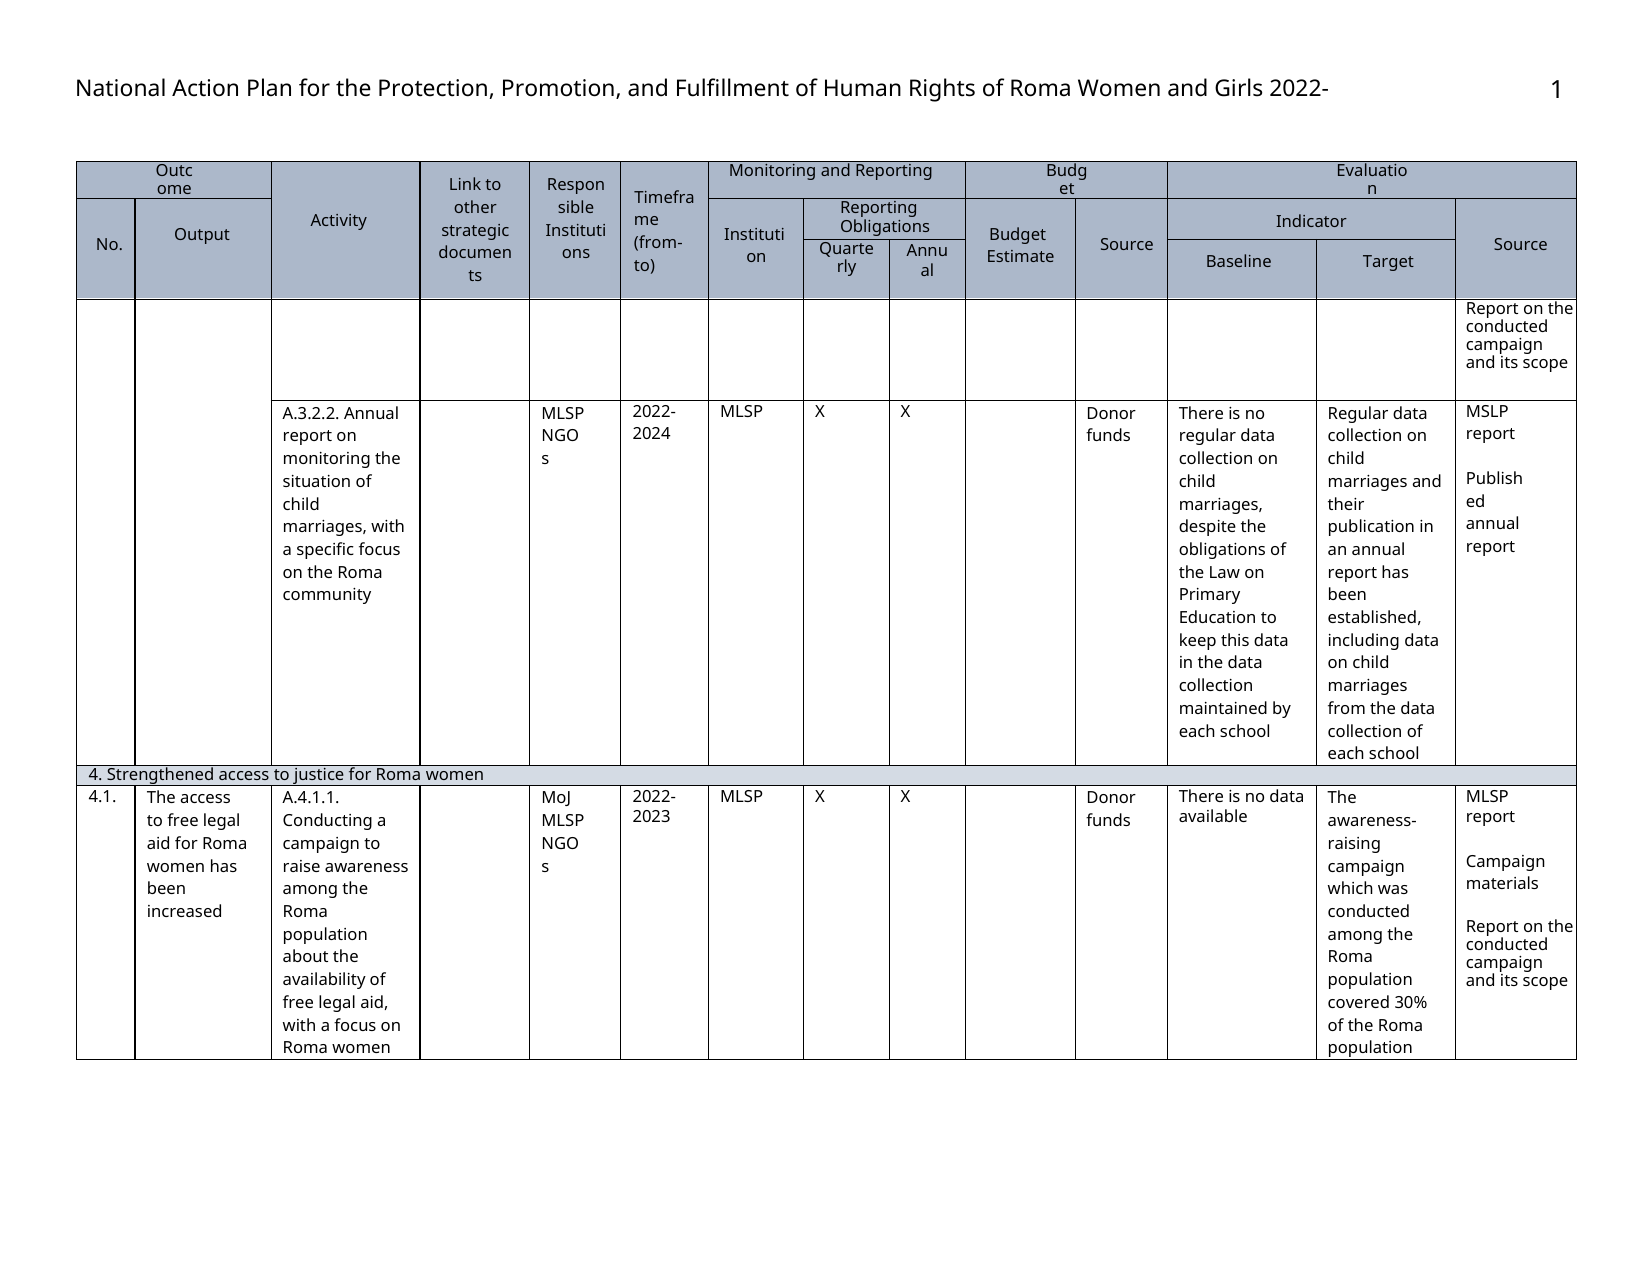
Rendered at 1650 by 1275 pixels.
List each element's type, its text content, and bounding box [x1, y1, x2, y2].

table_cell MLSP NGOs [530, 401, 620, 764]
table_cell Annual [890, 240, 965, 298]
table_cell [530, 300, 620, 400]
table_cell MLSP [709, 786, 803, 1058]
table_cell Output [136, 199, 271, 298]
table_cell [890, 300, 965, 400]
table_cell A.4.1.1. Conducting a campaign to raise awareness among the Roma population about the availability of free legal aid, with a focus on Roma women [272, 786, 419, 1058]
table_cell [136, 300, 271, 764]
table_cell Regular data collection on child marriages and their publication in an annual report has been established, including data on child marriages from the data collection of each school [1317, 401, 1455, 764]
table_cell Quarterly [804, 240, 889, 298]
table_cell [966, 786, 1075, 1058]
table_cell [77, 300, 134, 764]
table_cell [421, 401, 529, 764]
table_cell A.3.2.2. Annual report on monitoring the situation of child marriages, with a specific focus on the Roma community [272, 401, 419, 764]
table_cell 2022- 2023 [621, 786, 708, 1058]
table_header Budget [966, 162, 1167, 198]
table_cell [1317, 300, 1455, 400]
table_cell [1168, 300, 1316, 400]
table_cell There is no data available [1168, 786, 1316, 1058]
table_cell [966, 300, 1075, 400]
table_cell Source [1076, 199, 1167, 298]
table_cell X [804, 401, 889, 764]
table_header Outcome [77, 162, 271, 198]
table_header Timeframe (from-to) [621, 162, 708, 298]
table_cell Budget Estimate [966, 199, 1075, 298]
table_header Evaluation [1168, 162, 1576, 198]
table_cell Indicator [1168, 199, 1455, 239]
table_cell X [804, 786, 889, 1058]
table_header Activity [272, 162, 419, 298]
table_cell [136, 786, 271, 1058]
table_cell No. [77, 199, 134, 298]
table_cell [621, 300, 708, 400]
table_cell [966, 401, 1075, 764]
table_cell 4. Strengthened access to justice for Roma women [77, 766, 1576, 785]
table_cell Donor funds [1076, 786, 1167, 1058]
table_cell Reporting Obligations [804, 199, 965, 239]
table_cell Target [1317, 240, 1455, 298]
table_cell 2022- 2024 [621, 401, 708, 764]
table_header Link to other strategic documents [421, 162, 529, 298]
table_cell MLSP report Campaign materials Report on the conducted campaign and its scope [1456, 786, 1576, 1058]
table_cell [709, 300, 803, 400]
table_cell There is no regular data collection on child marriages, despite the obligations of the Law on Primary Education to keep this data in the data collection maintained by each school [1168, 401, 1316, 764]
table_header Responsible Institutions [530, 162, 620, 298]
table_cell The awareness-raising campaign which was conducted among the Roma population covered 30% of the Roma population [1317, 786, 1455, 1058]
table_cell [1076, 300, 1167, 400]
table_header Monitoring and Reporting [709, 162, 965, 198]
table_cell [421, 786, 529, 1058]
table_cell X [890, 401, 965, 764]
table_cell Donor funds [1076, 401, 1167, 764]
table_cell MoJ MLSP NGOs [530, 786, 620, 1058]
table_cell [272, 300, 419, 400]
table_cell Baseline [1168, 240, 1316, 298]
table_cell Report on the conducted campaign and its scope [1456, 300, 1576, 400]
table_cell MLSP [709, 401, 803, 764]
table_cell [804, 300, 889, 400]
table_cell [421, 300, 529, 400]
table_cell Institution [709, 199, 803, 298]
table_cell 4.1. [77, 786, 134, 1058]
table_cell MSLP report Published annual report [1456, 401, 1576, 764]
table_cell X [890, 786, 965, 1058]
table_cell Source [1456, 199, 1576, 298]
